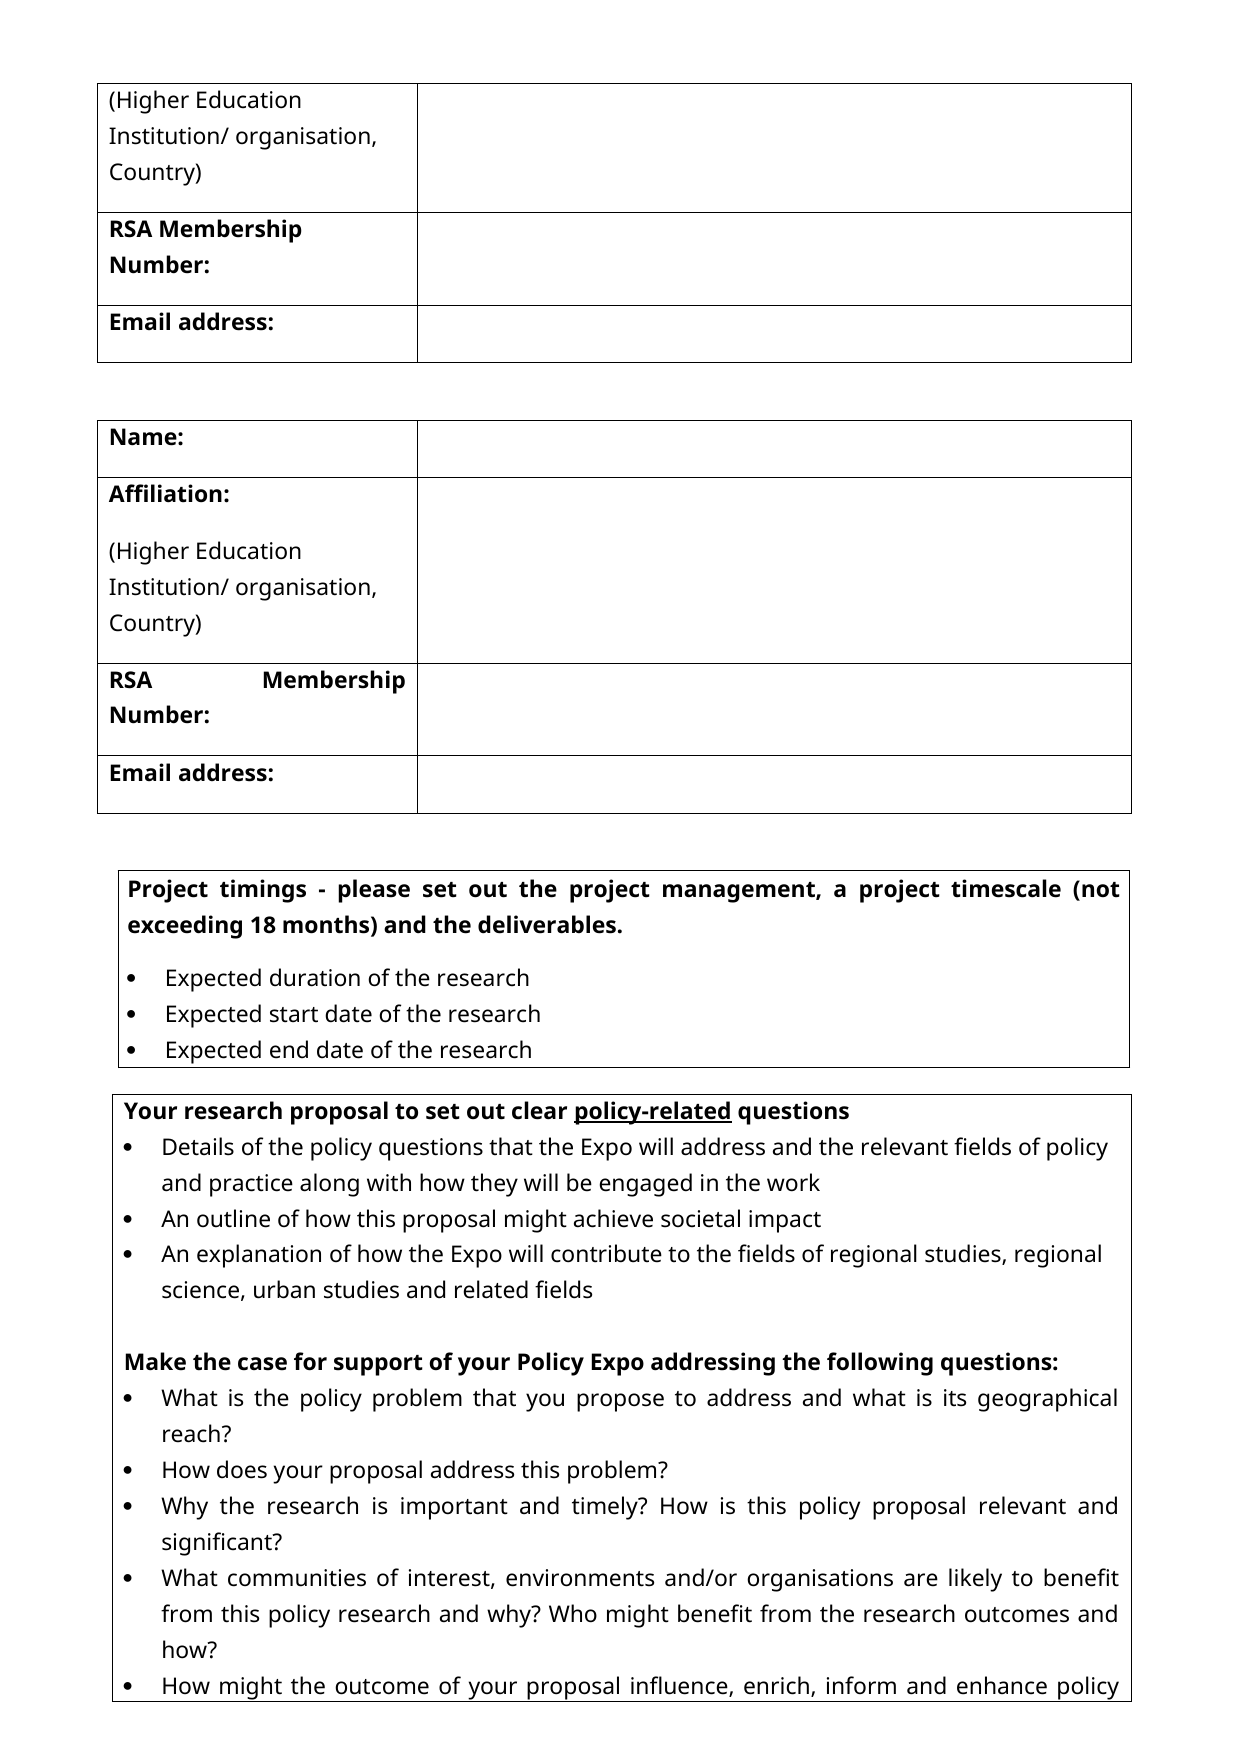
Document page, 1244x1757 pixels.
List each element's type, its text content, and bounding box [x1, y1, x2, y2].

table_cell [418, 756, 1131, 812]
table_cell [418, 213, 1131, 305]
table_header [418, 421, 1131, 477]
list Expected start date of the research [119, 995, 1129, 1029]
table_cell Email address: [98, 306, 417, 362]
table_cell RSA Membership Number: [98, 213, 417, 305]
list Expected duration of the research [119, 959, 1129, 993]
table_cell RSA Membership Number: [98, 664, 417, 755]
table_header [113, 1095, 1131, 1701]
table_header Name: [98, 421, 417, 477]
table_cell [418, 478, 1131, 662]
table_cell [418, 84, 1131, 212]
table_cell [418, 306, 1131, 362]
table_cell Email address: [98, 756, 417, 812]
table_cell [98, 478, 417, 662]
text Project timings - please set out the project management, a project timescale (not exceeding 18 months) and the deliverables. [119, 871, 1129, 941]
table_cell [98, 84, 417, 212]
table_cell [418, 664, 1131, 755]
list Expected end date of the research [119, 1031, 1129, 1067]
